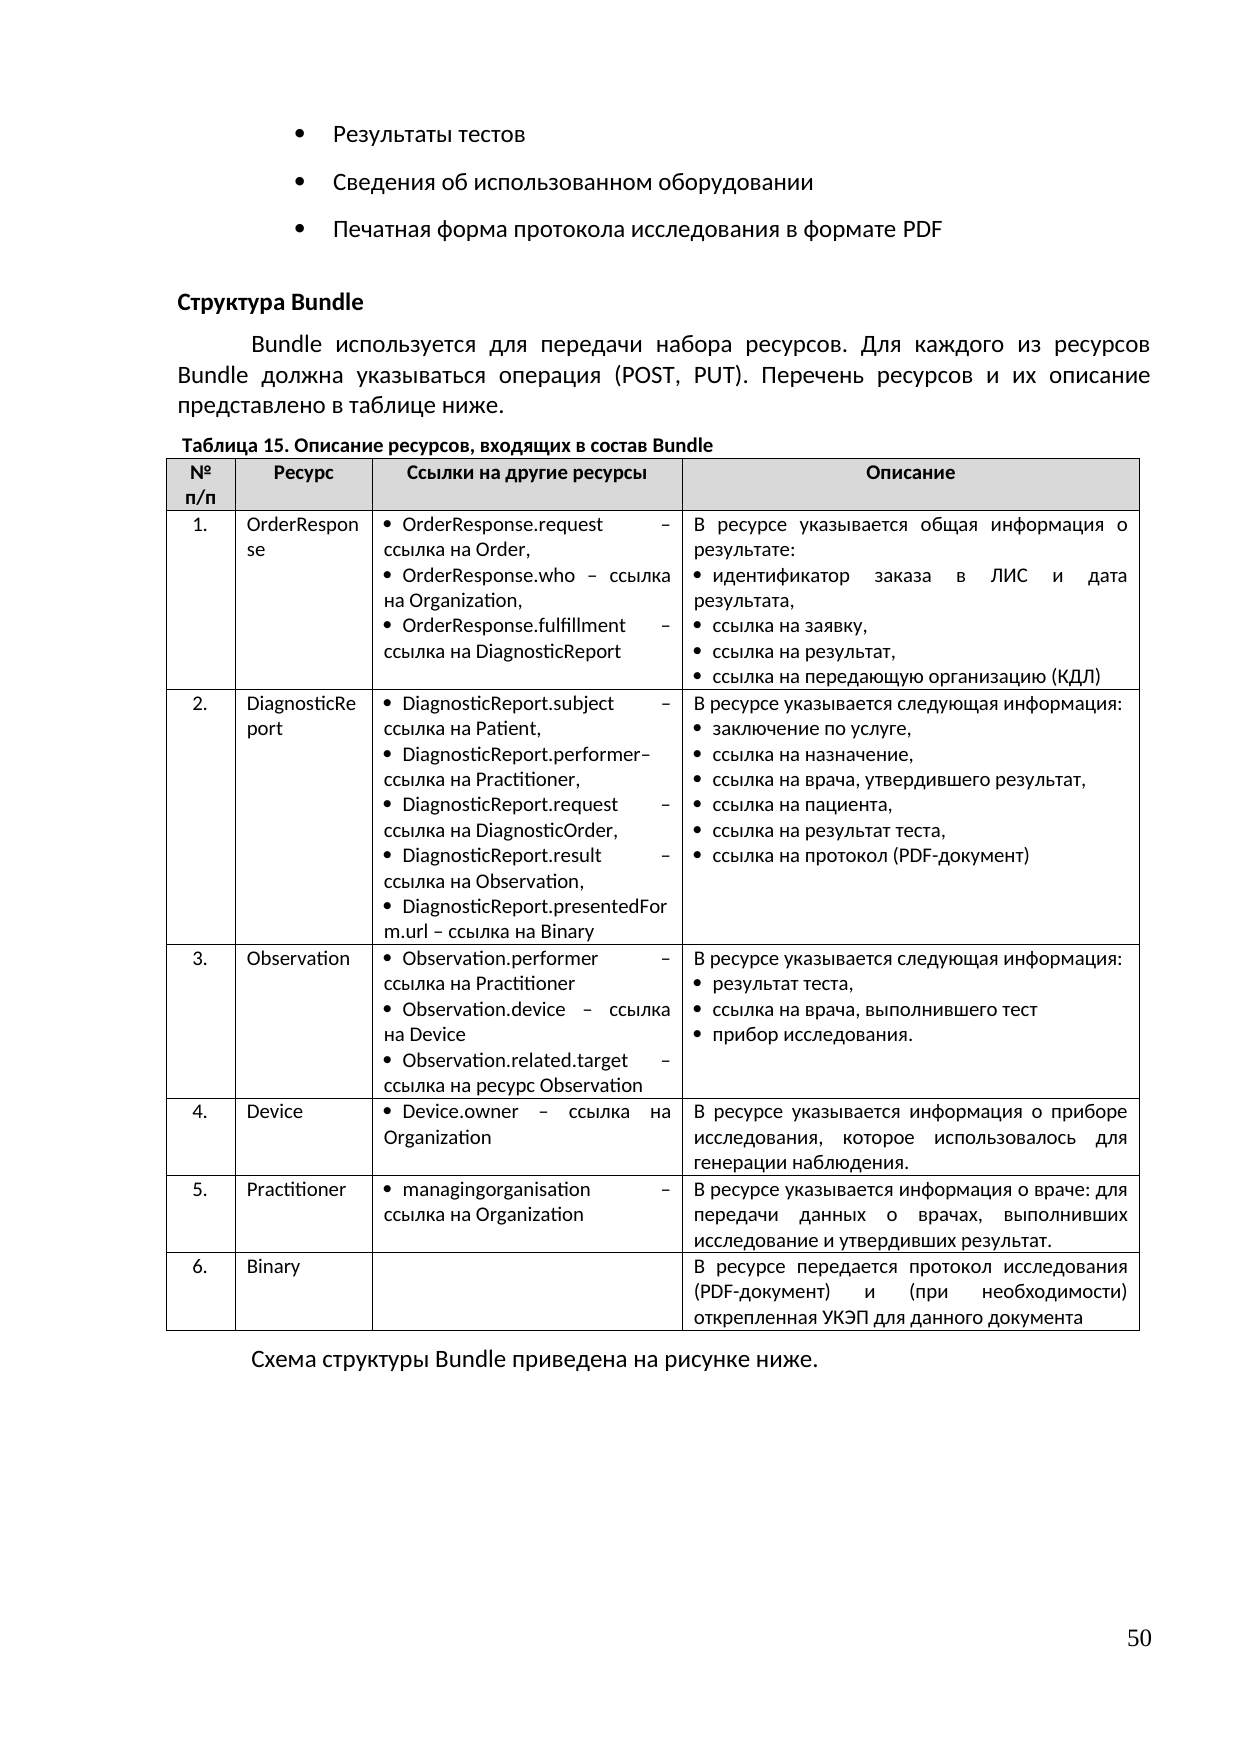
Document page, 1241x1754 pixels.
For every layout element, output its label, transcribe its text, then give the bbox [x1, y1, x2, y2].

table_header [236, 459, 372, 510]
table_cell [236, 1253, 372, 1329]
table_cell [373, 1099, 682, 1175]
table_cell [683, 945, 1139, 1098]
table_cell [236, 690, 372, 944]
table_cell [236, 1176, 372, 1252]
text Bundle используется для передачи набора ресурсов. Для каждого из ресурсов Bundle должна указываться операция (POST, PUT). Перечень ресурсов и их описание представлено в таблице ниже. [177, 329, 1152, 420]
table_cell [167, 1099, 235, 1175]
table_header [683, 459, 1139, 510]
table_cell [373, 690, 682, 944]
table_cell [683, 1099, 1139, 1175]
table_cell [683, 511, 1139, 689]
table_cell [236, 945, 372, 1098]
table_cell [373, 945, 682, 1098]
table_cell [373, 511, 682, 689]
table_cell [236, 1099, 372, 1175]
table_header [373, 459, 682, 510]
text Результаты тестов [295, 118, 1152, 149]
text Сведения об использованном оборудовании [295, 166, 1152, 196]
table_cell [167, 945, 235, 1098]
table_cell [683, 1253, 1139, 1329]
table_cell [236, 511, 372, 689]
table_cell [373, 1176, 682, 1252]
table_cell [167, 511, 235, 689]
text Схема структуры Bundle приведена на рисунке ниже. [177, 1343, 1152, 1374]
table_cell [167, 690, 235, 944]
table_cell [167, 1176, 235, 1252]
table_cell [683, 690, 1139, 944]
list Структура Bundle [177, 286, 1152, 316]
text Печатная форма протокола исследования в формате PDF [295, 213, 1152, 244]
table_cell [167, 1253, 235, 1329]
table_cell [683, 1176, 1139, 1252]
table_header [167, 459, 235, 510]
text Таблица 15. Описание ресурсов, входящих в состав Bundle [177, 433, 1152, 458]
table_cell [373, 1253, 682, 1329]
